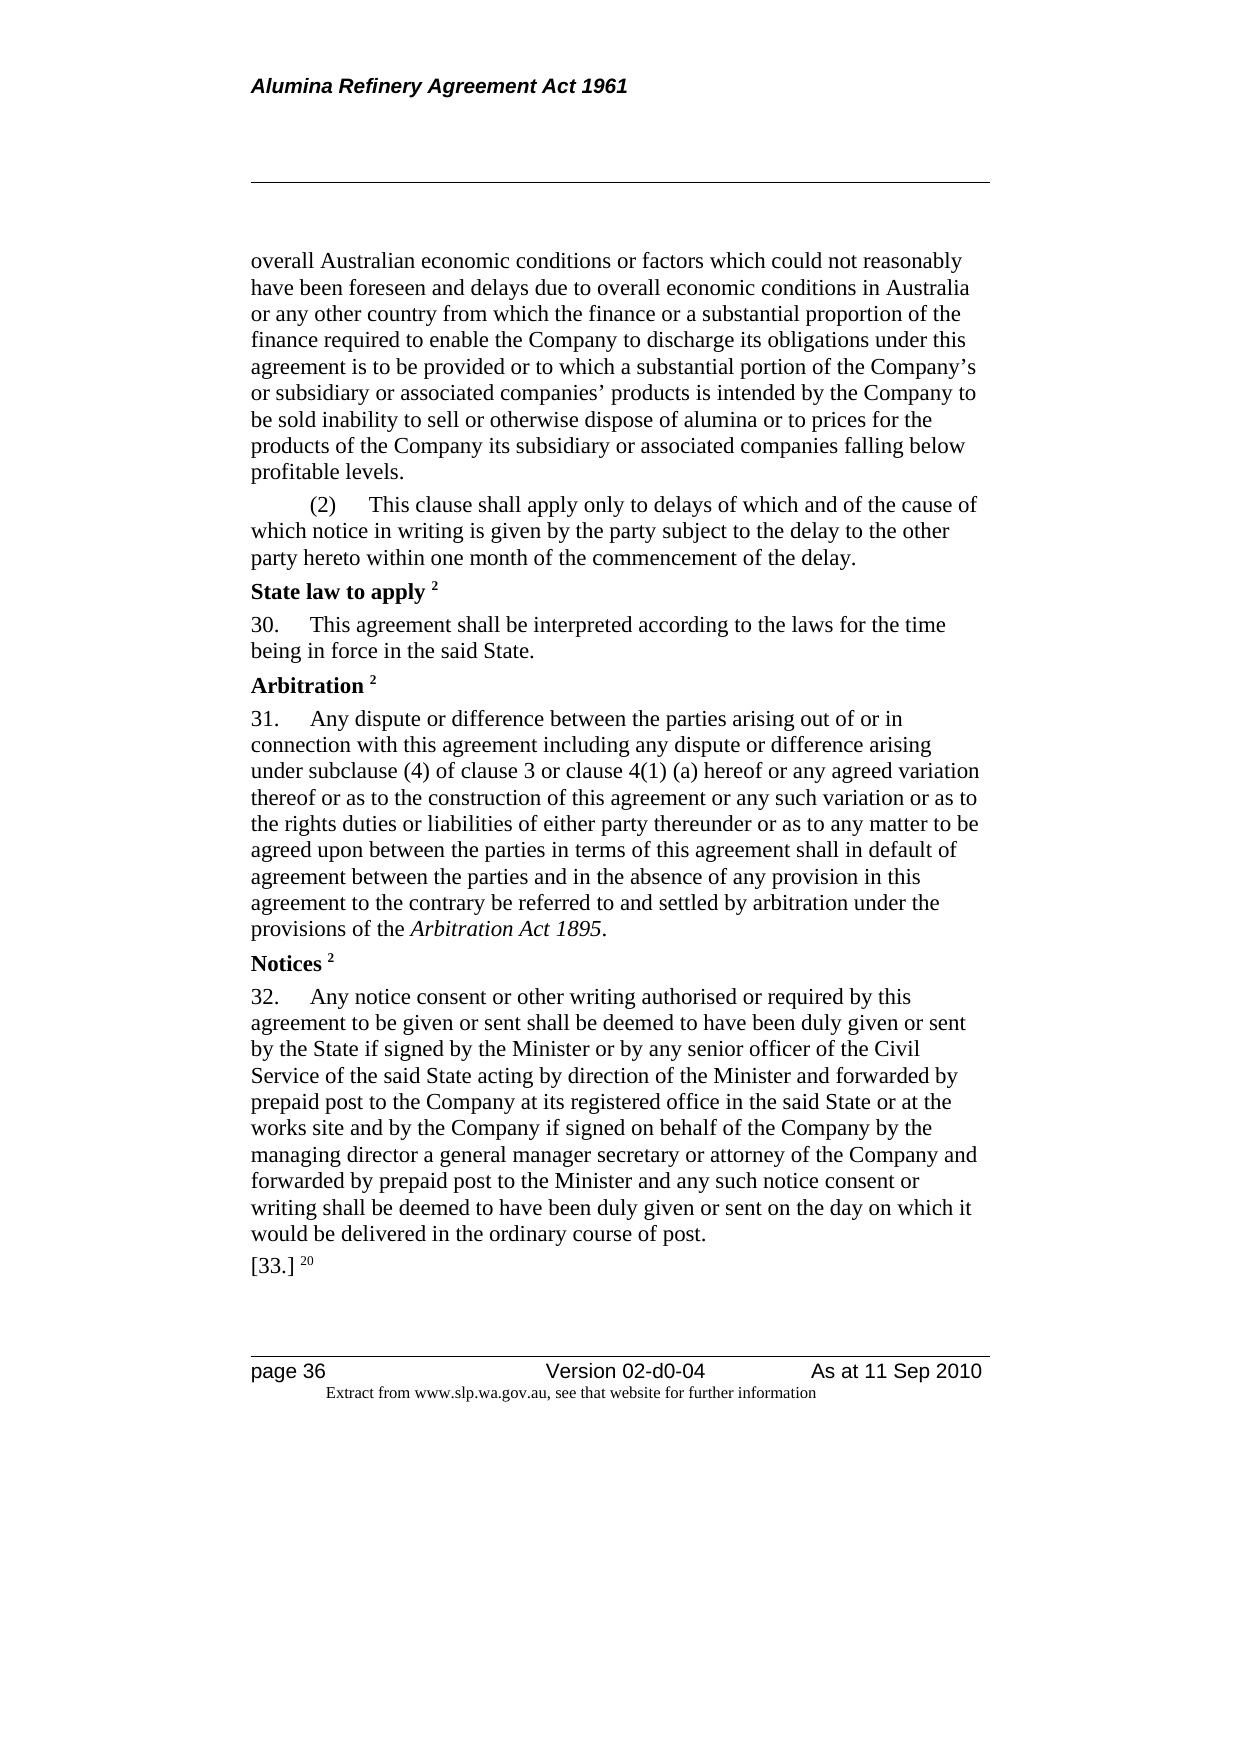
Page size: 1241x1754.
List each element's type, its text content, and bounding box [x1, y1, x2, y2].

text 30. This agreement shall be interpreted according to the laws for the time being in force in the said State. [251, 611, 990, 664]
text Notices 2 [251, 950, 990, 976]
text State law to apply 2 [251, 578, 990, 605]
text (2) This clause shall apply only to delays of which and of the cause of which notice in writing is given by the party subject to the delay to the other party hereto within one month of the commencement of the delay. [251, 491, 990, 570]
text [33.] 20 [251, 1252, 990, 1279]
text Arbitration 2 [251, 672, 990, 698]
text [251, 247, 990, 485]
text 31. Any dispute or difference between the parties arising out of or in connection with this agreement including any dispute or difference arising under subclause (4) of clause 3 or clause 4(1) (a) hereof or any agreed variation thereof or as to the construction of this agreement or any such variation or as to the rights duties or liabilities of either party thereunder or as to any matter to be agreed upon between the parties in terms of this agreement shall in default of agreement between the parties and in the absence of any provision in this agreement to the contrary be referred to and settled by arbitration under the provisions of the Arbitration Act 1895. [251, 704, 990, 942]
text 32. Any notice consent or other writing authorised or required by this agreement to be given or sent shall be deemed to have been duly given or sent by the State if signed by the Minister or by any senior officer of the Civil Service of the said State acting by direction of the Minister and forwarded by prepaid post to the Company at its registered office in the said State or at the works site and by the Company if signed on behalf of the Company by the managing director a general manager secretary or attorney of the Company and forwarded by prepaid post to the Minister and any such notice consent or writing shall be deemed to have been duly given or sent on the day on which it would be delivered in the ordinary course of post. [251, 983, 990, 1246]
